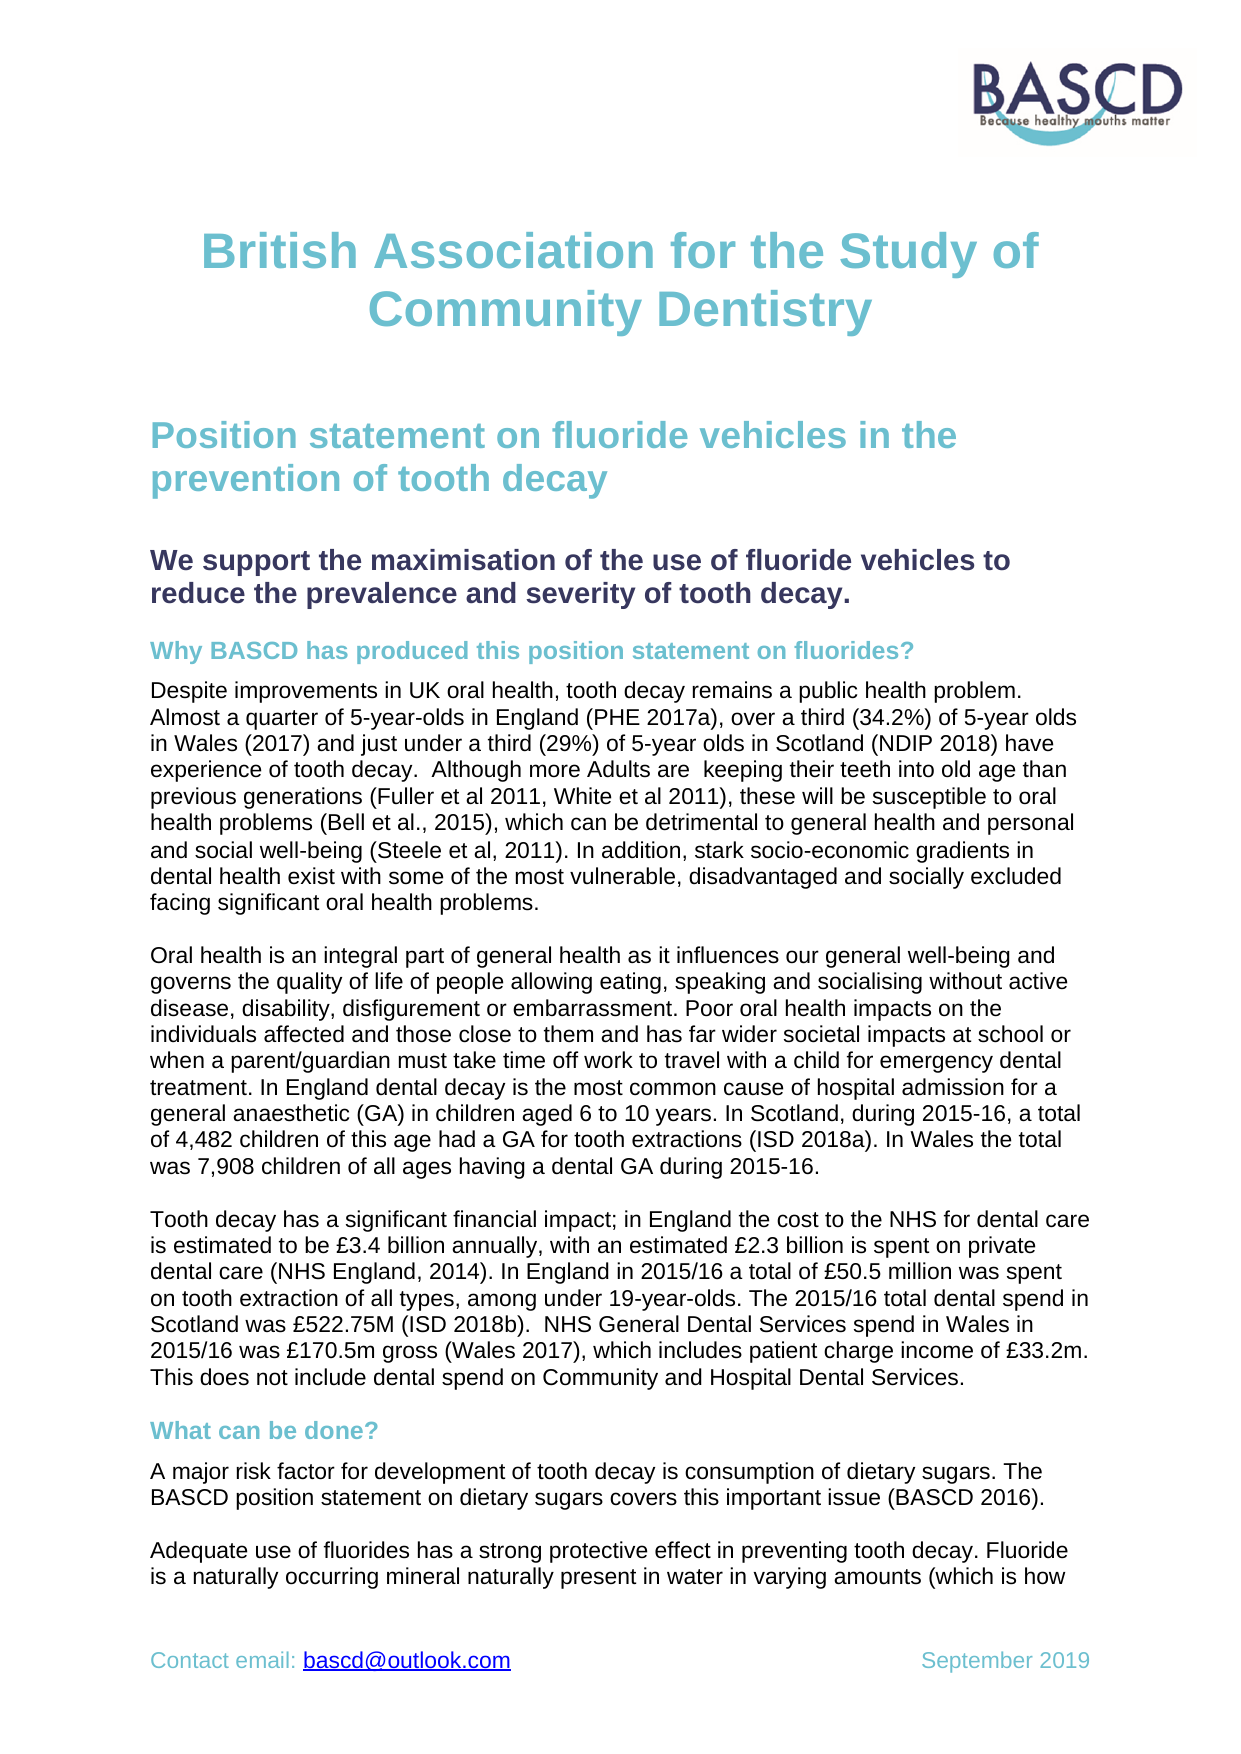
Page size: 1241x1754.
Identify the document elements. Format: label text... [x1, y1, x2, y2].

text Position statement on fluoride vehicles in the prevention of tooth decay [150, 413, 1090, 499]
text Despite improvements in UK oral health, tooth decay remains a public health problem. Almost a quarter of 5-year-olds in England (PHE 2017a), over a third (34.2%) of 5-year olds in Wales (2017) and just under a third (29%) of 5-year olds in Scotland (NDIP 2018) have experience of tooth decay. Although more Adults are keeping their teeth into old age than previous generations (Fuller et al 2011, White et al 2011), these will be susceptible to oral health problems (Bell et al., 2015), which can be detrimental to general health and personal and social well‐being (Steele et al, 2011). In addition, stark socio-economic gradients in dental health exist with some of the most vulnerable, disadvantaged and socially excluded facing significant oral health problems. [150, 677, 1090, 916]
text Oral health is an integral part of general health as it influences our general well-being and governs the quality of life of people allowing eating, speaking and socialising without active disease, disability, disfigurement or embarrassment. Poor oral health impacts on the individuals affected and those close to them and has far wider societal impacts at school or when a parent/guardian must take time off work to travel with a child for emergency dental treatment. In England dental decay is the most common cause of hospital admission for a general anaesthetic (GA) in children aged 6 to 10 years. In Scotland, during 2015-16, a total of 4,482 children of this age had a GA for tooth extractions (ISD 2018a). In Wales the total was 7,908 children of all ages having a dental GA during 2015-16. [150, 942, 1090, 1179]
text What can be done? [150, 1416, 1090, 1445]
text Tooth decay has a significant financial impact; in England the cost to the NHS for dental care is estimated to be £3.4 billion annually, with an estimated £2.3 billion is spent on private dental care (NHS England, 2014). In England in 2015/16 a total of £50.5 million was spent on tooth extraction of all types, among under 19-year-olds. The 2015/16 total dental spend in Scotland was £522.75M (ISD 2018b). NHS General Dental Services spend in Wales in 2015/16 was £170.5m gross (Wales 2017), which includes patient charge income of £33.2m. This does not include dental spend on Community and Hospital Dental Services. [150, 1206, 1090, 1390]
picture [957, 48, 1198, 157]
text A major risk factor for development of tooth decay is consumption of dietary sugars. The BASCD position statement on dietary sugars covers this important issue (BASCD 2016). [150, 1458, 1090, 1510]
title British Association for the Study of Community Dentistry [150, 221, 1090, 336]
subtitle We support the maximisation of the use of fluoride vehicles to reduce the prevalence and severity of tooth decay. [150, 542, 1090, 609]
text Why BASCD has produced this position statement on fluorides? [150, 636, 1090, 665]
